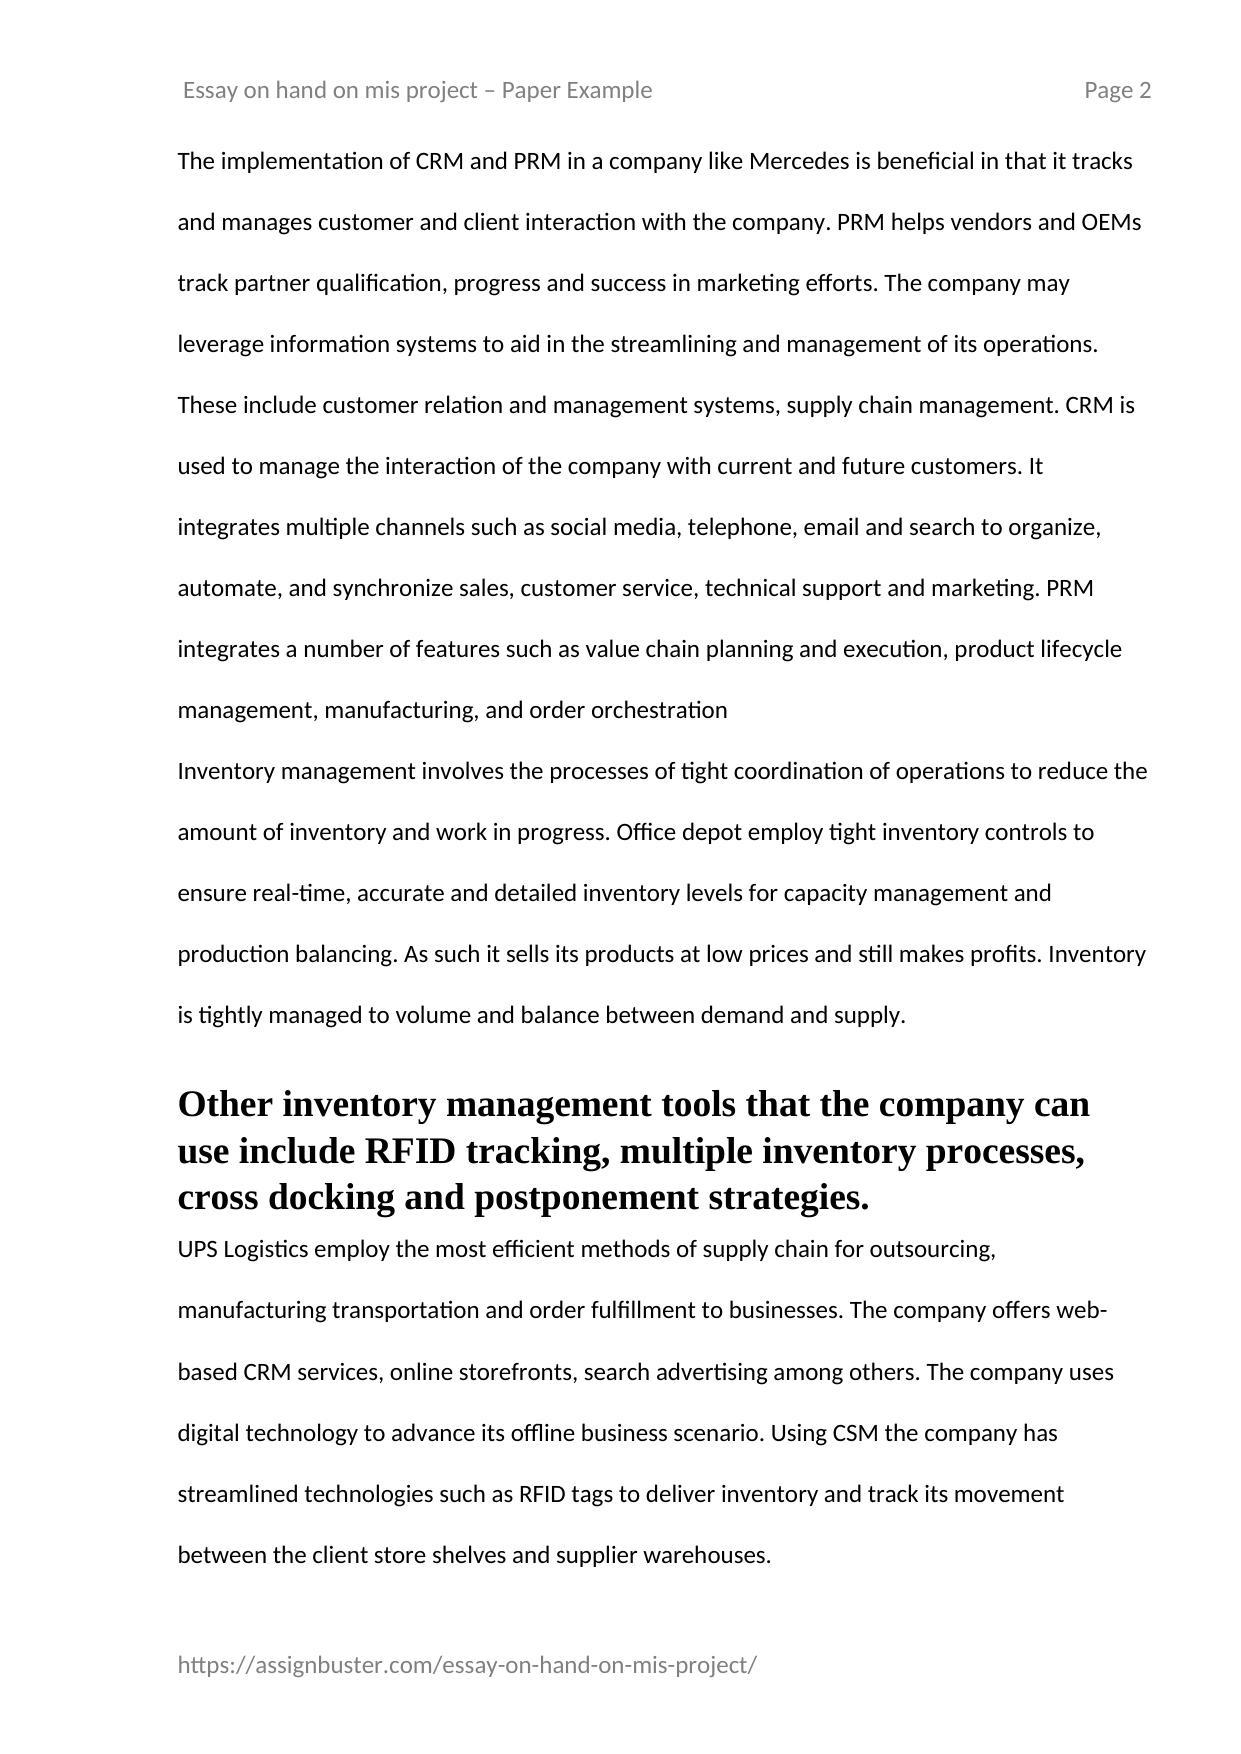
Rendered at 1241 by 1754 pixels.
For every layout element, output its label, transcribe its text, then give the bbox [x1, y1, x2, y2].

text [177, 1234, 1152, 1569]
text The implementation of CRM and PRM in a company like Mercedes is beneficial in that it tracks and manages customer and client interaction with the company. PRM helps vendors and OEMs track partner qualification, progress and success in marketing efforts. The company may leverage information systems to aid in the streamlining and management of its operations. These include customer relation and management systems, supply chain management. CRM is used to manage the interaction of the company with current and future customers. It integrates multiple channels such as social media, telephone, email and search to organize, automate, and synchronize sales, customer service, technical support and marketing. PRM integrates a number of features such as value chain planning and execution, product lifecycle management, manufacturing, and order orchestration Inventory management involves the processes of tight coordination of operations to reduce the amount of inventory and work in progress. Office depot employ tight inventory controls to ensure real-time, accurate and detailed inventory levels for capacity management and production balancing. As such it sells its products at low prices and still makes profits. Inventory is tightly managed to volume and balance between demand and supply. [177, 145, 1152, 1030]
subtitle Other inventory management tools that the company can use include RFID tracking, multiple inventory processes, cross docking and postponement strategies. [177, 1081, 1152, 1218]
